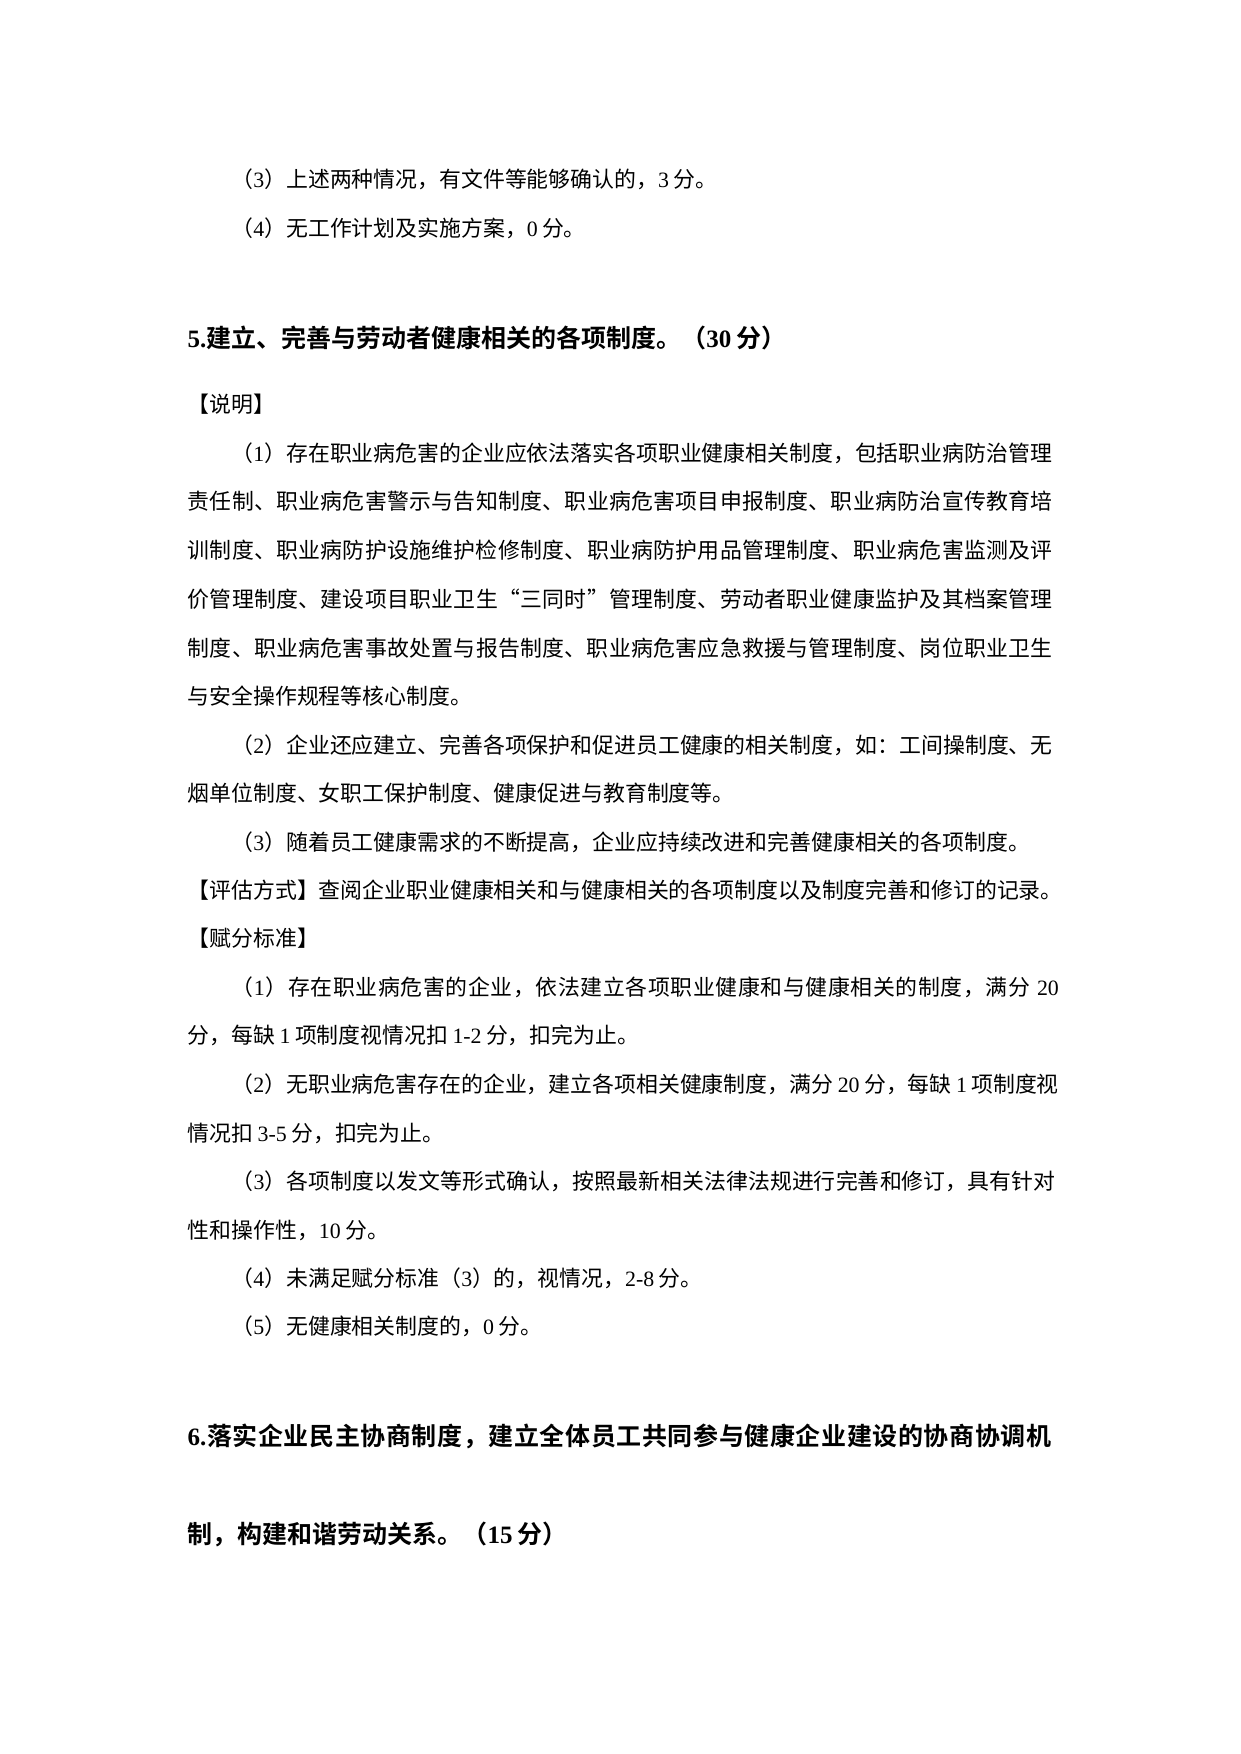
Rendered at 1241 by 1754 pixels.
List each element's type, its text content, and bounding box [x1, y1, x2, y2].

text （2）企业还应建立、完善各项保护和促进员工健康的相关制度，如：工间操制度、无烟单位制度、女职工保护制度、健康促进与教育制度等。 [187, 727, 1053, 808]
text 6.落实企业民主协商制度，建立全体员工共同参与健康企业建设的协商协调机制，构建和谐劳动关系。（15分） [187, 1402, 1053, 1565]
text （3）随着员工健康需求的不断提高，企业应持续改进和完善健康相关的各项制度。 [187, 824, 1053, 857]
text （1）存在职业病危害的企业应依法落实各项职业健康相关制度，包括职业病防治管理责任制、职业病危害警示与告知制度、职业病危害项目申报制度、职业病防治宣传教育培训制度、职业病防护设施维护检修制度、职业病防护用品管理制度、职业病危害监测及评价管理制度、建设项目职业卫生“三同时”管理制度、劳动者职业健康监护及其档案管理制度、职业病危害事故处置与报告制度、职业病危害应急救援与管理制度、岗位职业卫生与安全操作规程等核心制度。 [187, 435, 1053, 711]
text 【说明】 [187, 387, 1003, 419]
text （2）无职业病危害存在的企业，建立各项相关健康制度，满分20分，每缺1项制度视情况扣3-5分，扣完为止。 [187, 1066, 1059, 1148]
text 【赋分标准】 [187, 921, 1003, 953]
text （3）上述两种情况，有文件等能够确认的，3分。 [187, 162, 1053, 194]
text （4）无工作计划及实施方案，0分。 [187, 210, 1053, 243]
text 【评估方式】查阅企业职业健康相关和与健康相关的各项制度以及制度完善和修订的记录。 [187, 873, 1059, 905]
text （5）无健康相关制度的，0分。 [187, 1309, 1053, 1341]
text （4）未满足赋分标准（3）的，视情况，2-8分。 [187, 1261, 1059, 1293]
text 5.建立、完善与劳动者健康相关的各项制度。（30分） [187, 304, 1053, 369]
text （3）各项制度以发文等形式确认，按照最新相关法律法规进行完善和修订，具有针对性和操作性，10分。 [187, 1163, 1059, 1245]
text （1）存在职业病危害的企业，依法建立各项职业健康和与健康相关的制度，满分20分，每缺1项制度视情况扣1-2分，扣完为止。 [187, 969, 1059, 1051]
